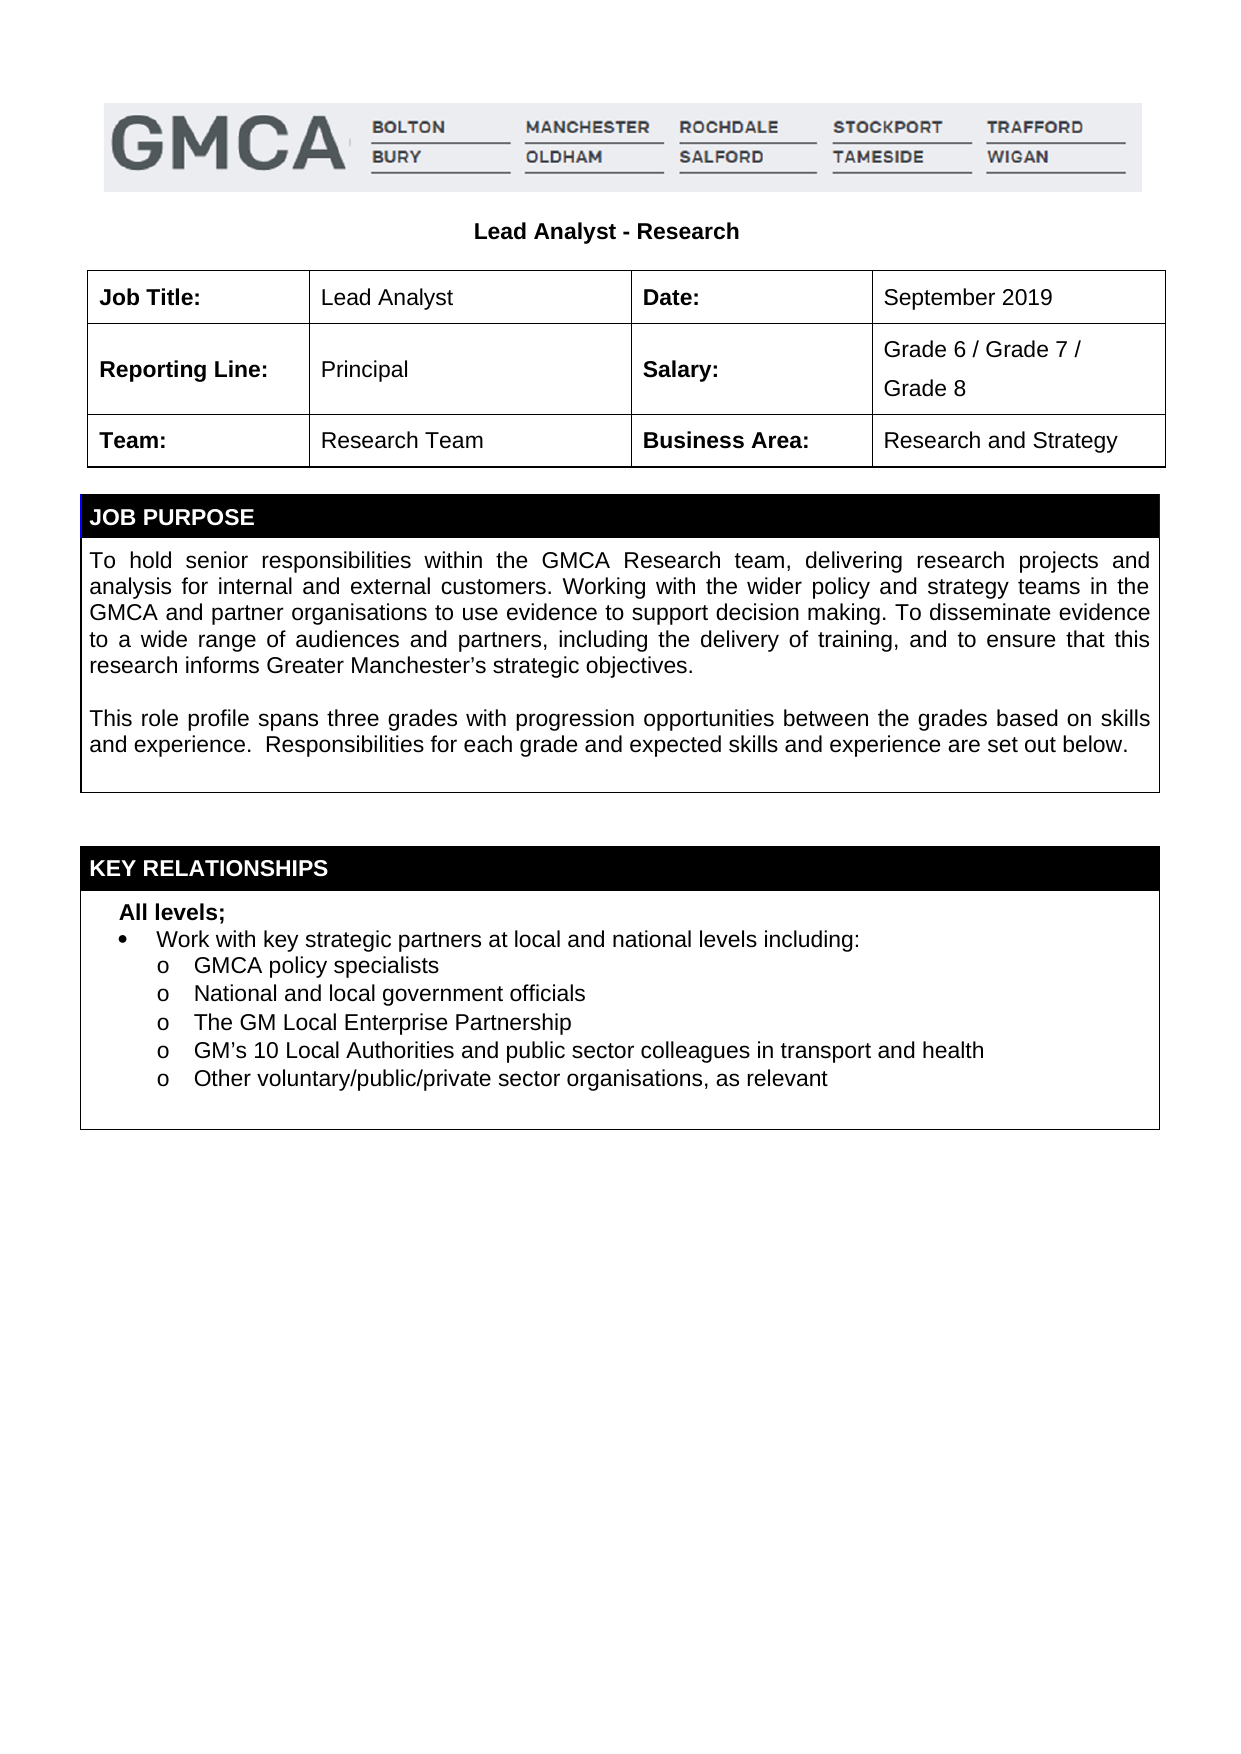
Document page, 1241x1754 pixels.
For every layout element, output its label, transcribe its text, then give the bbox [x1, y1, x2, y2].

table_header September 2019 [873, 271, 1165, 323]
table_header KEY RELATIONSHIPS [81, 847, 1159, 890]
text Lead Analyst - Research [150, 218, 1063, 244]
table_cell Research and Strategy [873, 415, 1165, 466]
picture [103, 103, 1142, 192]
table_cell All levels; Work with key strategic partners at local and national levels including: GMCA policy specialists National and local government officials The GM Local Enterprise Partnership GM’s 10 Local Authorities and public sector colleagues in transport and health Other voluntary/public/private sector organisations, as relevant [81, 891, 1159, 1128]
table_cell Grade 6 / Grade 7 / Grade 8 [873, 324, 1165, 414]
table_cell Reporting Line: [88, 324, 309, 414]
table_cell Research Team [310, 415, 631, 466]
table_cell Salary: [632, 324, 872, 414]
table_header Date: [632, 271, 872, 323]
table_header JOB PURPOSE [82, 495, 1159, 538]
table_cell To hold senior responsibilities within the GMCA Research team, delivering research projects and analysis for internal and external customers. Working with the wider policy and strategy teams in the GMCA and partner organisations to use evidence to support decision making. To disseminate evidence to a wide range of audiences and partners, including the delivery of training, and to ensure that this research informs Greater Manchester’s strategic objectives. This role profile spans three grades with progression opportunities between the grades based on skills and experience. Responsibilities for each grade and expected skills and experience are set out below. [82, 538, 1159, 792]
table_header Lead Analyst [310, 271, 631, 323]
table_cell Team: [88, 415, 309, 466]
table_header Job Title: [88, 271, 309, 323]
table_cell Principal [310, 324, 631, 414]
table_cell Business Area: [632, 415, 872, 466]
